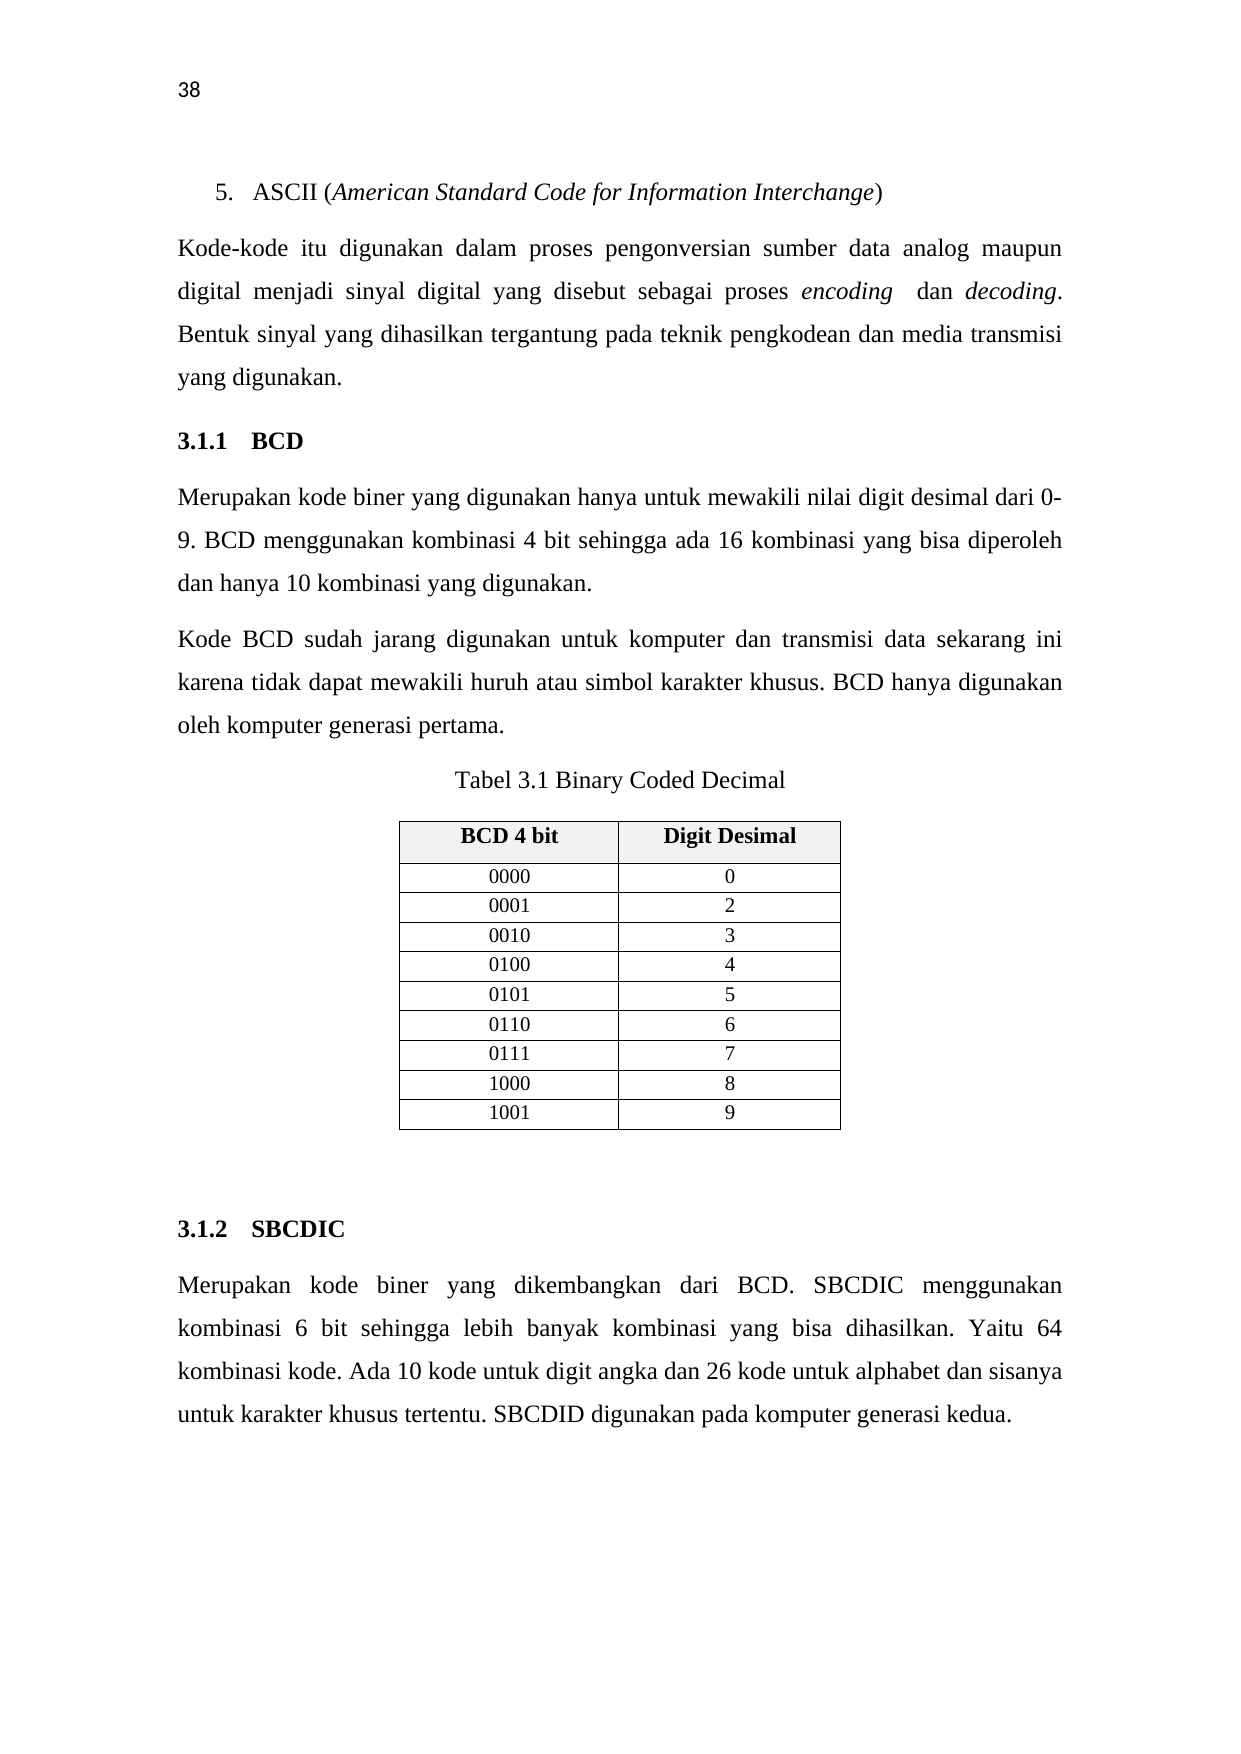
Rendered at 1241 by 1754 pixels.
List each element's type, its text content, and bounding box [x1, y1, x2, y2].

list ASCII (American Standard Code for Information Interchange) [215, 177, 1063, 206]
table_cell 0010 [400, 923, 618, 951]
table_cell 7 [619, 1041, 840, 1069]
table_cell 6 [619, 1011, 840, 1040]
text Kode-kode itu digunakan dalam proses pengonversian sumber data analog maupun digital menjadi sinyal digital yang disebut sebagai proses encoding dan decoding. Bentuk sinyal yang dihasilkan tergantung pada teknik pengkodean dan media transmisi yang digunakan. [177, 233, 1063, 391]
table_cell 0000 [400, 864, 618, 892]
table_cell 0 [619, 864, 840, 892]
table_cell 0001 [400, 893, 618, 922]
table_cell 0111 [400, 1041, 618, 1069]
table_cell 0100 [400, 952, 618, 981]
table_cell 0101 [400, 982, 618, 1010]
table_cell 0110 [400, 1011, 618, 1040]
table_cell 2 [619, 893, 840, 922]
text Kode BCD sudah jarang digunakan untuk komputer dan transmisi data sekarang ini karena tidak dapat mewakili huruh atau simbol karakter khusus. BCD hanya digunakan oleh komputer generasi pertama. [177, 624, 1063, 739]
table_header Digit Desimal [619, 822, 840, 862]
table_header BCD 4 bit [400, 822, 618, 862]
table_cell 1001 [400, 1100, 618, 1129]
table_cell 4 [619, 952, 840, 981]
subtitle SBCDIC [177, 1214, 1063, 1243]
table_cell 3 [619, 923, 840, 951]
text Tabel 3.1 Binary Coded Decimal [177, 766, 1063, 794]
text Merupakan kode biner yang digunakan hanya untuk mewakili nilai digit desimal dari 0-9. BCD menggunakan kombinasi 4 bit sehingga ada 16 kombinasi yang bisa diperoleh dan hanya 10 kombinasi yang digunakan. [177, 482, 1063, 597]
table_cell 8 [619, 1071, 840, 1099]
subtitle BCD [177, 426, 1063, 455]
table_cell 5 [619, 982, 840, 1010]
text Merupakan kode biner yang dikembangkan dari BCD. SBCDIC menggunakan kombinasi 6 bit sehingga lebih banyak kombinasi yang bisa dihasilkan. Yaitu 64 kombinasi kode. Ada 10 kode untuk digit angka dan 26 kode untuk alphabet dan sisanya untuk karakter khusus tertentu. SBCDID digunakan pada komputer generasi kedua. [177, 1270, 1063, 1428]
table_cell 9 [619, 1100, 840, 1129]
table_cell 1000 [400, 1071, 618, 1099]
